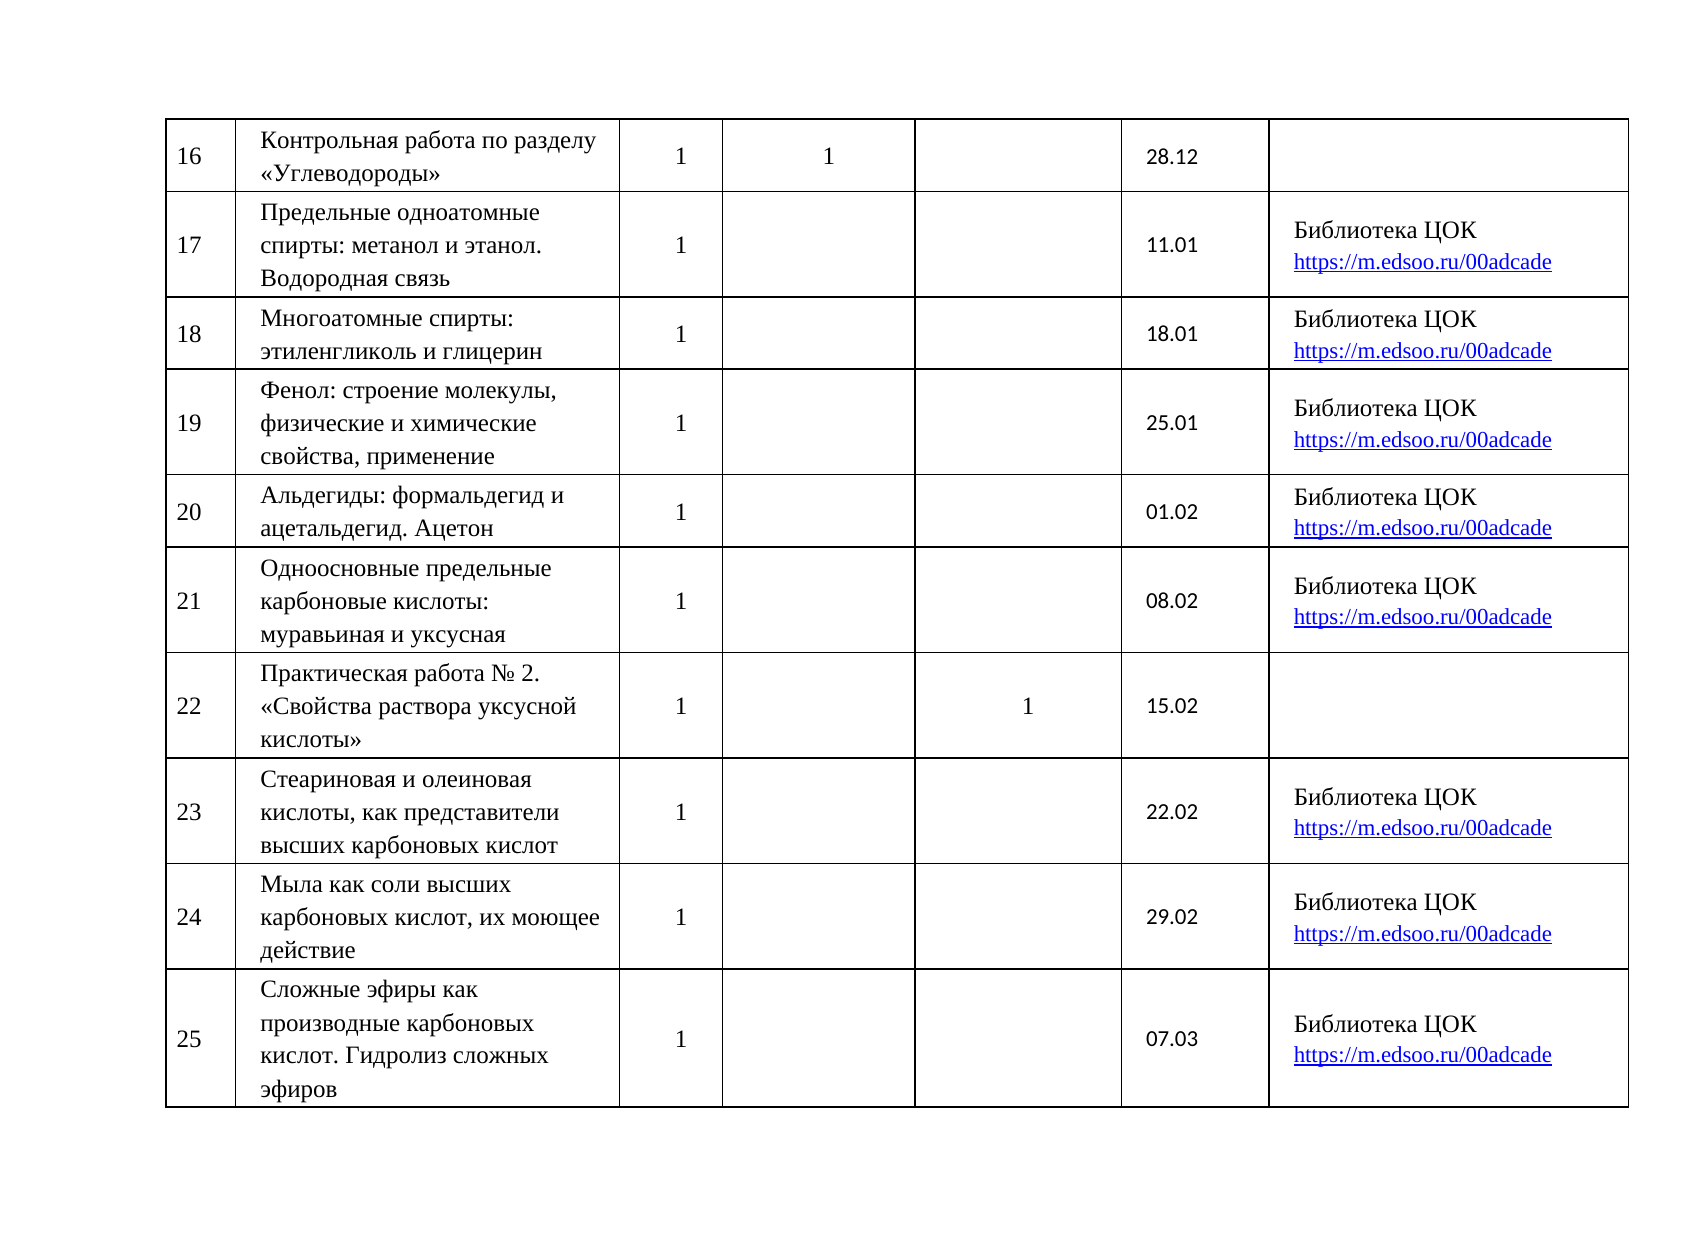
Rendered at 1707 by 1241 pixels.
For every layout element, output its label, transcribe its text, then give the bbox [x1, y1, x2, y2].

table_cell [723, 653, 914, 757]
table_cell Практическая работа № 2. «Свойства раствора уксусной кислоты» [236, 653, 619, 757]
table_cell 25.01 [1122, 370, 1268, 474]
table_cell 1 [620, 192, 722, 296]
table_cell 1 [620, 475, 722, 546]
table_cell 18 [167, 298, 235, 368]
table_cell 08.02 [1122, 548, 1268, 652]
table_cell [916, 298, 1121, 368]
table_cell [916, 548, 1121, 652]
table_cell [1270, 970, 1628, 1106]
table_cell 07.03 [1122, 970, 1268, 1106]
table_cell 1 [620, 298, 722, 368]
table_cell 21 [167, 548, 235, 652]
table_cell 1 [620, 120, 722, 191]
table_cell [916, 120, 1121, 191]
table_cell [723, 548, 914, 652]
table_cell [723, 298, 914, 368]
table_cell [916, 370, 1121, 474]
table_cell [916, 475, 1121, 546]
table_cell 11.01 [1122, 192, 1268, 296]
table_cell 15.02 [1122, 653, 1268, 757]
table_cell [1270, 192, 1628, 296]
table_cell [723, 759, 914, 862]
table_cell 1 [620, 370, 722, 474]
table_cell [1270, 864, 1628, 968]
table_cell 22 [167, 653, 235, 757]
table_cell 1 [723, 120, 914, 191]
table_cell [916, 864, 1121, 968]
table_cell Альдегиды: формальдегид и ацетальдегид. Ацетон [236, 475, 619, 546]
table_cell [1270, 653, 1628, 757]
table_cell Фенол: строение молекулы, физические и химические свойства, применение [236, 370, 619, 474]
table_cell 20 [167, 475, 235, 546]
table_cell 25 [167, 970, 235, 1106]
table_cell 01.02 [1122, 475, 1268, 546]
table_cell [723, 475, 914, 546]
table_cell [723, 370, 914, 474]
table_cell Библиотека ЦОК https://m.edsoo.ru/00adcade [1270, 548, 1628, 652]
table_cell Одноосновные предельные карбоновые кислоты: муравьиная и уксусная [236, 548, 619, 652]
table_cell Библиотека ЦОК https://m.edsoo.ru/00adcade [1270, 370, 1628, 474]
table_cell Мыла как соли высших карбоновых кислот, их моющее действие [236, 864, 619, 968]
table_cell 16 [167, 120, 235, 191]
table_cell [916, 970, 1121, 1106]
table_cell 1 [620, 653, 722, 757]
table_cell Многоатомные спирты: этиленгликоль и глицерин [236, 298, 619, 368]
table_cell 19 [167, 370, 235, 474]
table_cell [916, 192, 1121, 296]
table_cell [1270, 120, 1628, 191]
table_cell 29.02 [1122, 864, 1268, 968]
table_cell 1 [620, 759, 722, 862]
table_cell Контрольная работа по разделу «Углеводороды» [236, 120, 619, 191]
table_cell [723, 864, 914, 968]
table_cell 24 [167, 864, 235, 968]
table_cell 22.02 [1122, 759, 1268, 862]
table_cell Предельные одноатомные спирты: метанол и этанол. Водородная связь [236, 192, 619, 296]
table_cell Библиотека ЦОК https://m.edsoo.ru/00adcade [1270, 475, 1628, 546]
table_cell [916, 759, 1121, 862]
table_cell [723, 970, 914, 1106]
table_cell Стеариновая и олеиновая кислоты, как представители высших карбоновых кислот [236, 759, 619, 862]
table_cell 1 [916, 653, 1121, 757]
table_cell Библиотека ЦОК https://m.edsoo.ru/00adcade [1270, 759, 1628, 862]
table_cell 23 [167, 759, 235, 862]
table_cell 17 [167, 192, 235, 296]
table_cell 18.01 [1122, 298, 1268, 368]
table_cell 28.12 [1122, 120, 1268, 191]
table_cell 1 [620, 970, 722, 1106]
table_cell Библиотека ЦОК https://m.edsoo.ru/00adcade [1270, 298, 1628, 368]
table_cell 1 [620, 548, 722, 652]
table_cell [723, 192, 914, 296]
table_cell Сложные эфиры как производные карбоновых кислот. Гидролиз сложных эфиров [236, 970, 619, 1106]
table_cell 1 [620, 864, 722, 968]
